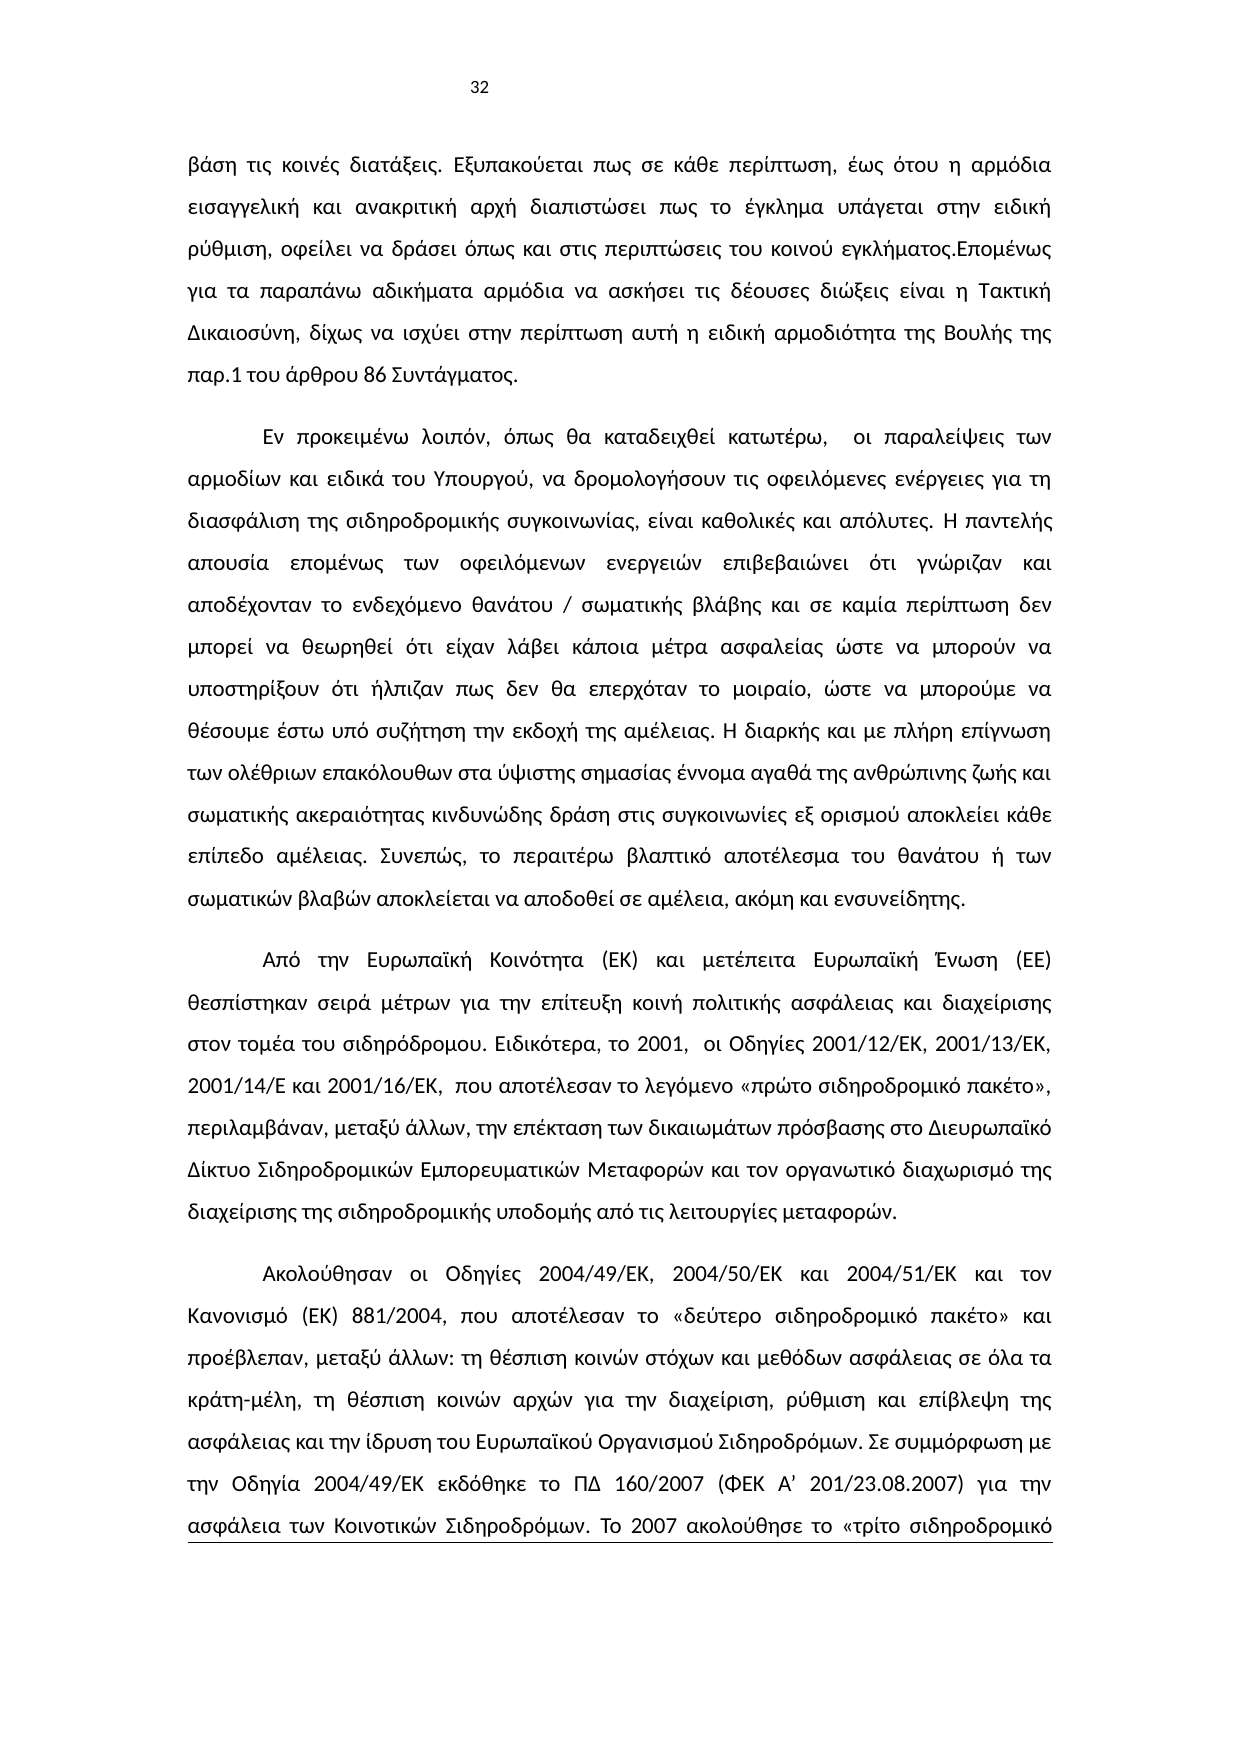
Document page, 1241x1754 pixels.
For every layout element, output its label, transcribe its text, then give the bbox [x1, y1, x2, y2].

text Από την Ευρωπαϊκή Κοινότητα (ΕΚ) και μετέπειτα Ευρωπαϊκή Ένωση (ΕΕ) θεσπίστηκαν σειρά μέτρων για την επίτευξη κοινή πολιτικής ασφάλειας και διαχείρισης στον τομέα του σιδηρόδρομου. Ειδικότερα, το 2001, οι Οδηγίες 2001/12/EΚ, 2001/13/EΚ, 2001/14/E και 2001/16/EΚ, που αποτέλεσαν το λεγόμενο «πρώτο σιδηροδρομικό πακέτο», περιλαμβάναν, μεταξύ άλλων, την επέκταση των δικαιωμάτων πρόσβασης στο Διευρωπαϊκό Δίκτυο Σιδηροδρομικών Εμπορευματικών Μεταφορών και τον οργανωτικό διαχωρισμό της διαχείρισης της σιδηροδρομικής υποδομής από τις λειτουργίες μεταφορών. [187, 946, 1053, 1226]
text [187, 1259, 1053, 1543]
text Εν προκειμένω λοιπόν, όπως θα καταδειχθεί κατωτέρω, οι παραλείψεις των αρμοδίων και ειδικά του Υπουργού, να δρομολογήσουν τις οφειλόμενες ενέργειες για τη διασφάλιση της σιδηροδρομικής συγκοινωνίας, είναι καθολικές και απόλυτες. Η παντελής απουσία επομένως των οφειλόμενων ενεργειών επιβεβαιώνει ότι γνώριζαν και αποδέχονταν το ενδεχόμενο θανάτου / σωματικής βλάβης και σε καμία περίπτωση δεν μπορεί να θεωρηθεί ότι είχαν λάβει κάποια μέτρα ασφαλείας ώστε να μπορούν να υποστηρίξουν ότι ήλπιζαν πως δεν θα επερχόταν το μοιραίο, ώστε να μπορούμε να θέσουμε έστω υπό συζήτηση την εκδοχή της αμέλειας. Η διαρκής και με πλήρη επίγνωση των ολέθριων επακόλουθων στα ύψιστης σημασίας έννομα αγαθά της ανθρώπινης ζωής και σωματικής ακεραιότητας κινδυνώδης δράση στις συγκοινωνίες εξ ορισμού αποκλείει κάθε επίπεδο αμέλειας. Συνεπώς, το περαιτέρω βλαπτικό αποτέλεσμα του θανάτου ή των σωματικών βλαβών αποκλείεται να αποδοθεί σε αμέλεια, ακόμη και ενσυνείδητης. [187, 422, 1053, 912]
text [187, 150, 1053, 388]
